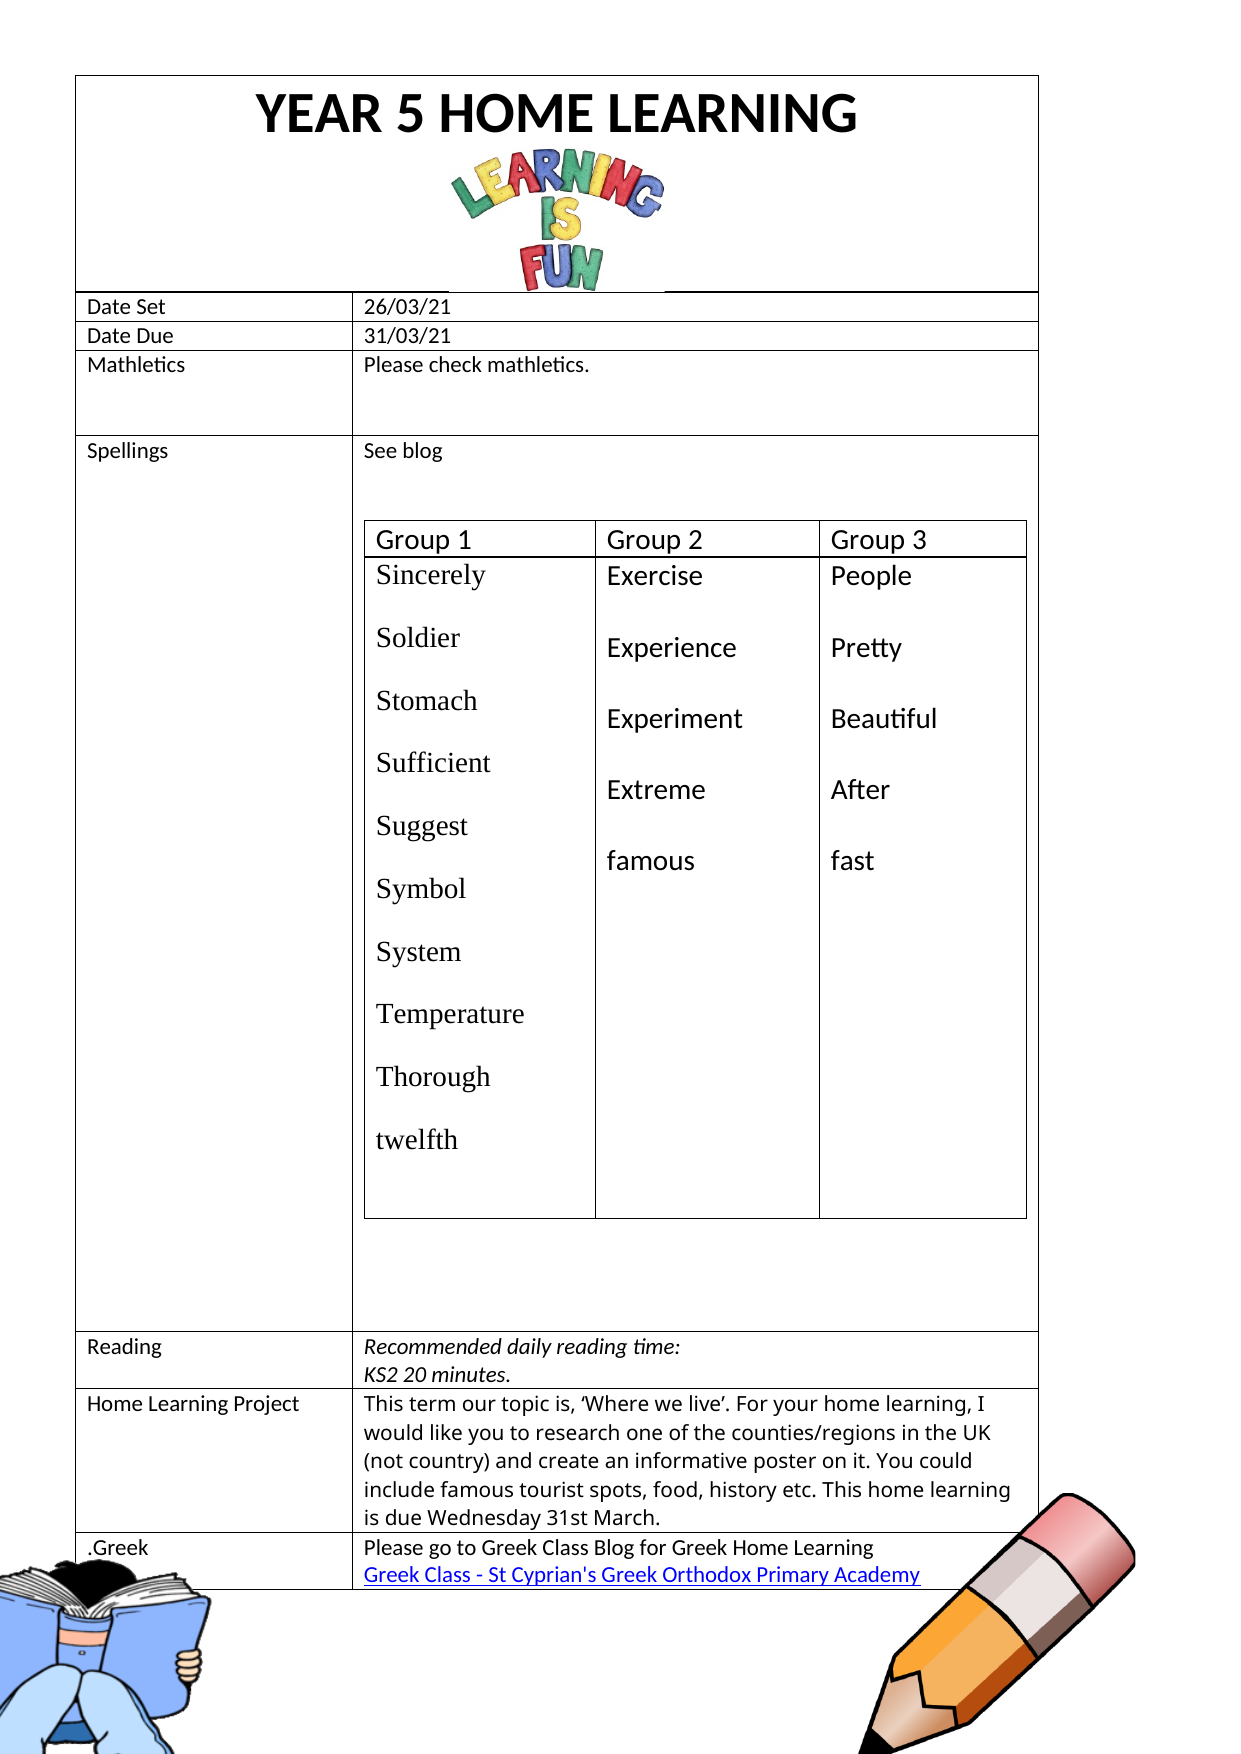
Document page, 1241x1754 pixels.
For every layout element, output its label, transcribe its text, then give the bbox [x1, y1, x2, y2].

picture [449, 147, 665, 292]
table_cell Recommended daily reading time: KS2 20 minutes. [353, 1332, 1038, 1388]
table_cell Date Due [76, 322, 352, 349]
table_cell Home Learning Project [76, 1389, 352, 1532]
table_cell .Greek [76, 1533, 352, 1589]
table_cell Reading [76, 1332, 352, 1388]
table_cell 31/03/21 [353, 322, 1038, 349]
table_cell Mathletics [76, 351, 352, 435]
table_cell Spellings [76, 436, 352, 1331]
table_cell 26/03/21 [353, 293, 1038, 321]
table_header YEAR 5 HOME LEARNING [76, 76, 1038, 291]
table_cell See blog [353, 436, 1038, 1331]
picture [854, 1493, 1136, 1754]
table_cell Please check mathletics. [353, 351, 1038, 435]
table_cell This term our topic is, ‘Where we live’. For your home learning, I would like you to research one of the counties/regions in the UK (not country) and create an informative poster on it. You could include famous tourist spots, food, history etc. This home learning is due Wednesday 31st March. [353, 1389, 1038, 1532]
table_cell Date Set [76, 293, 352, 321]
table_cell Please go to Greek Class Blog for Greek Home Learning Greek Class - St Cyprian's Greek Orthodox Primary Academy [353, 1533, 854, 1589]
picture [0, 1553, 290, 1754]
